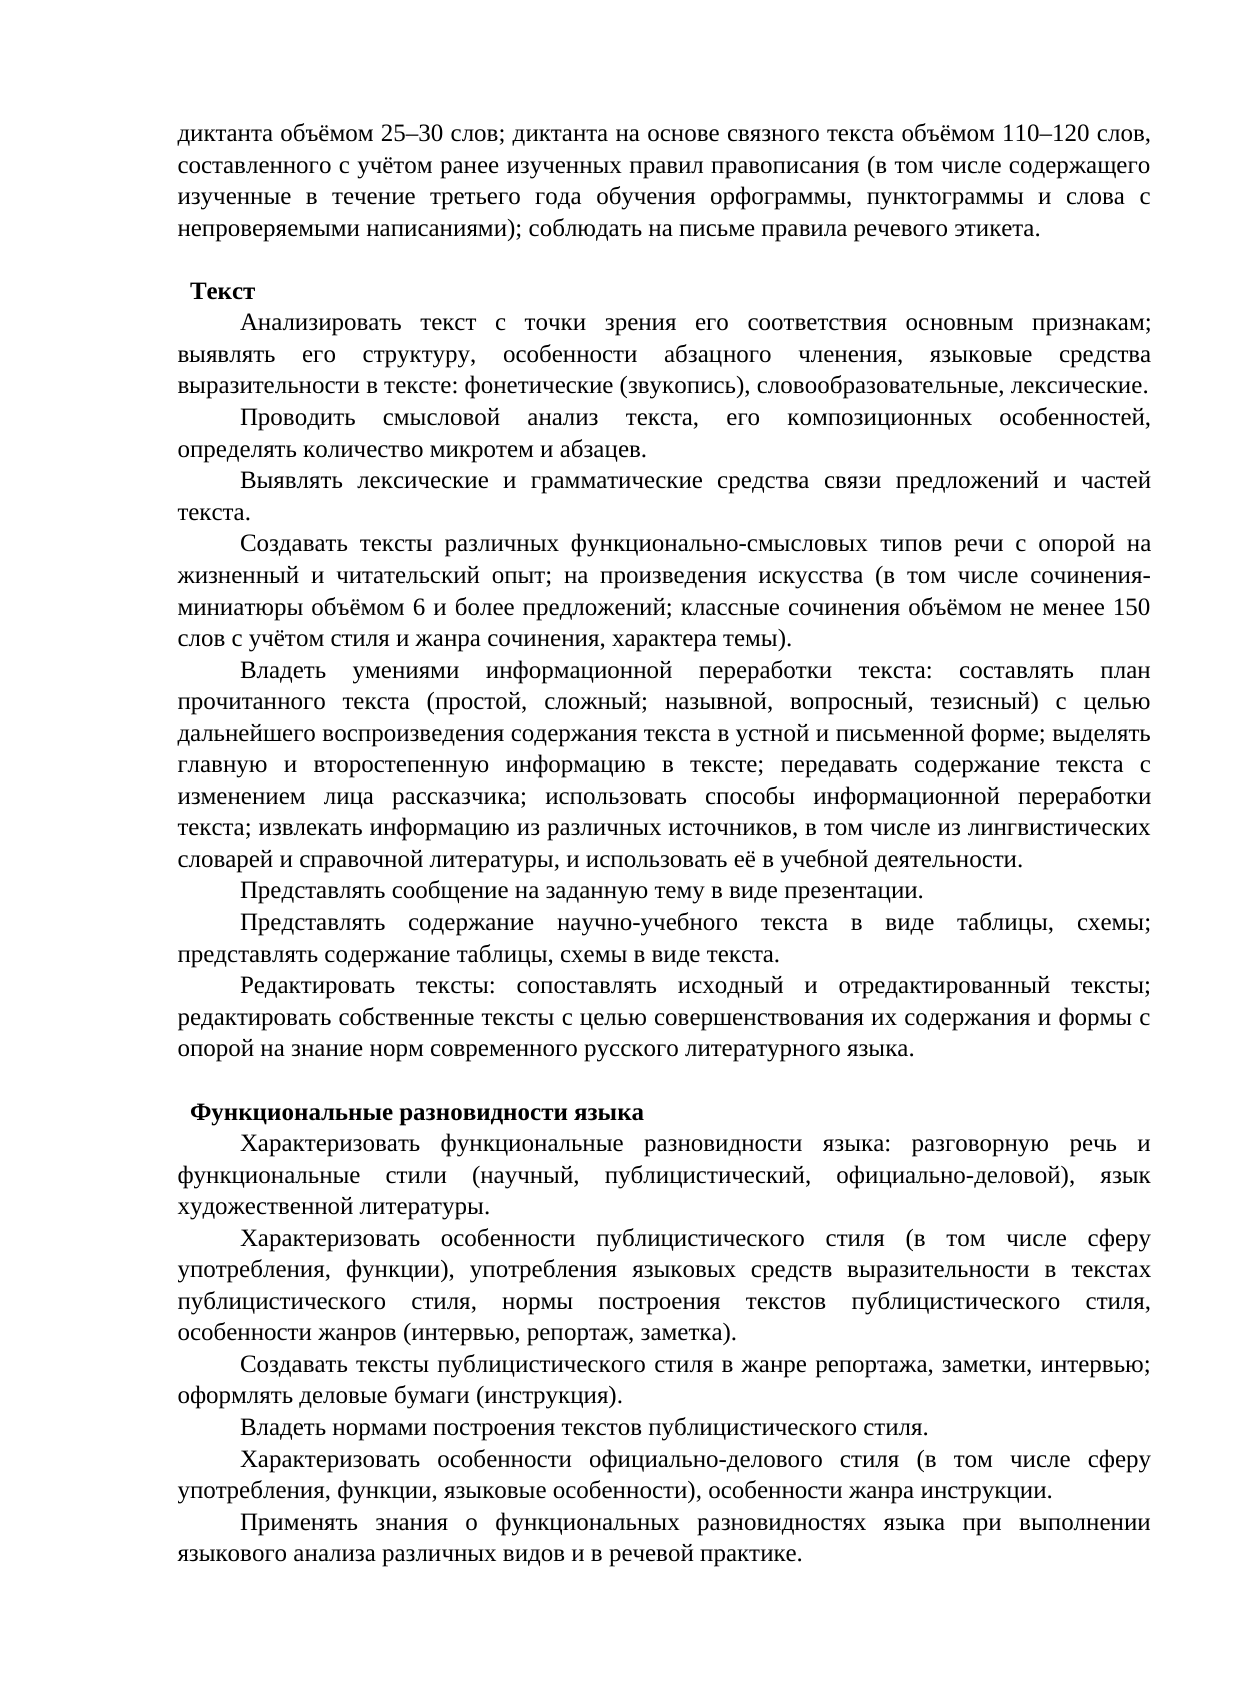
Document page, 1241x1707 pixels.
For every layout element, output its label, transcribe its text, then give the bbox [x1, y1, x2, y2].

text Функциональные разновидности языка [190, 1097, 1152, 1125]
text Владеть нормами построения текстов публицистического стиля. [177, 1412, 1152, 1441]
text Текст [190, 276, 1152, 305]
text Анализировать текст с точки зрения его соответствия ос­новным признакам; выявлять его структуру, особенности абзац­ного членения, языковые средства выразительности в тексте: фонетические (звукопись), словообразовательные, лексические. [177, 307, 1152, 399]
text Владеть умениями информационной переработки текста: составлять план прочитанного текста (простой, сложный; назывной, вопросный, тезисный) с целью дальнейшего воспроизведения содержания текста в устной и письменной форме; выделять главную и второстепенную информацию в тексте; передавать содержание текста с изменением лица рассказчика; использовать способы информационной переработки текста; извлекать информацию из различных источников, в том числе из лингвистических словарей и справочной литературы, и использовать её в учебной деятельности. [177, 655, 1152, 873]
text Представлять содержание научно-учебного текста в виде таблицы, схемы; представлять содержание таблицы, схемы в виде текста. [177, 907, 1152, 967]
text Создавать тексты публицистического стиля в жанре репортажа, заметки, интервью; оформлять деловые бумаги (инструкция). [177, 1349, 1152, 1409]
text Применять знания о функциональных разновидностях языка при выполнении языкового анализа различных видов и в речевой практике. [177, 1507, 1152, 1567]
text Характеризовать функциональные разновидности языка: разговорную речь и функциональные стили (научный, публицистический, официально-деловой), язык художественной литературы. [177, 1128, 1152, 1220]
text Характеризовать особенности публицистического стиля (в том числе сферу употребления, функции), употребления языковых средств выразительности в текстах публицистического стиля, нормы построения текстов публицистического стиля, особенности жанров (интервью, репортаж, заметка). [177, 1223, 1152, 1346]
text Создавать тексты различных функционально-смысловых ­типов речи с опорой на жизненный и читательский опыт; на произведения искусства (в том числе сочинения-миниатюры объёмом 6 и более предложений; классные сочинения объёмом не менее 150 слов с учётом стиля и жанра сочинения, характера темы). [177, 528, 1152, 652]
text Представлять сообщение на заданную тему в виде презентации. [177, 876, 1152, 904]
text Выявлять лексические и грамматические средства связи предложений и частей текста. [177, 465, 1152, 526]
text Редактировать тексты: сопоставлять исходный и отредактированный тексты; редактировать собственные тексты с целью совершенствования их содержания и формы с опорой на знание норм современного русского литературного языка. [177, 970, 1152, 1062]
text Проводить смысловой анализ текста, его композиционных особенностей, определять количество микротем и абзацев. [177, 402, 1152, 462]
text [177, 118, 1152, 242]
text Характеризовать особенности официально-делового стиля (в том числе сферу употребления, функции, языковые особенности), особенности жанра инструкции. [177, 1444, 1152, 1504]
